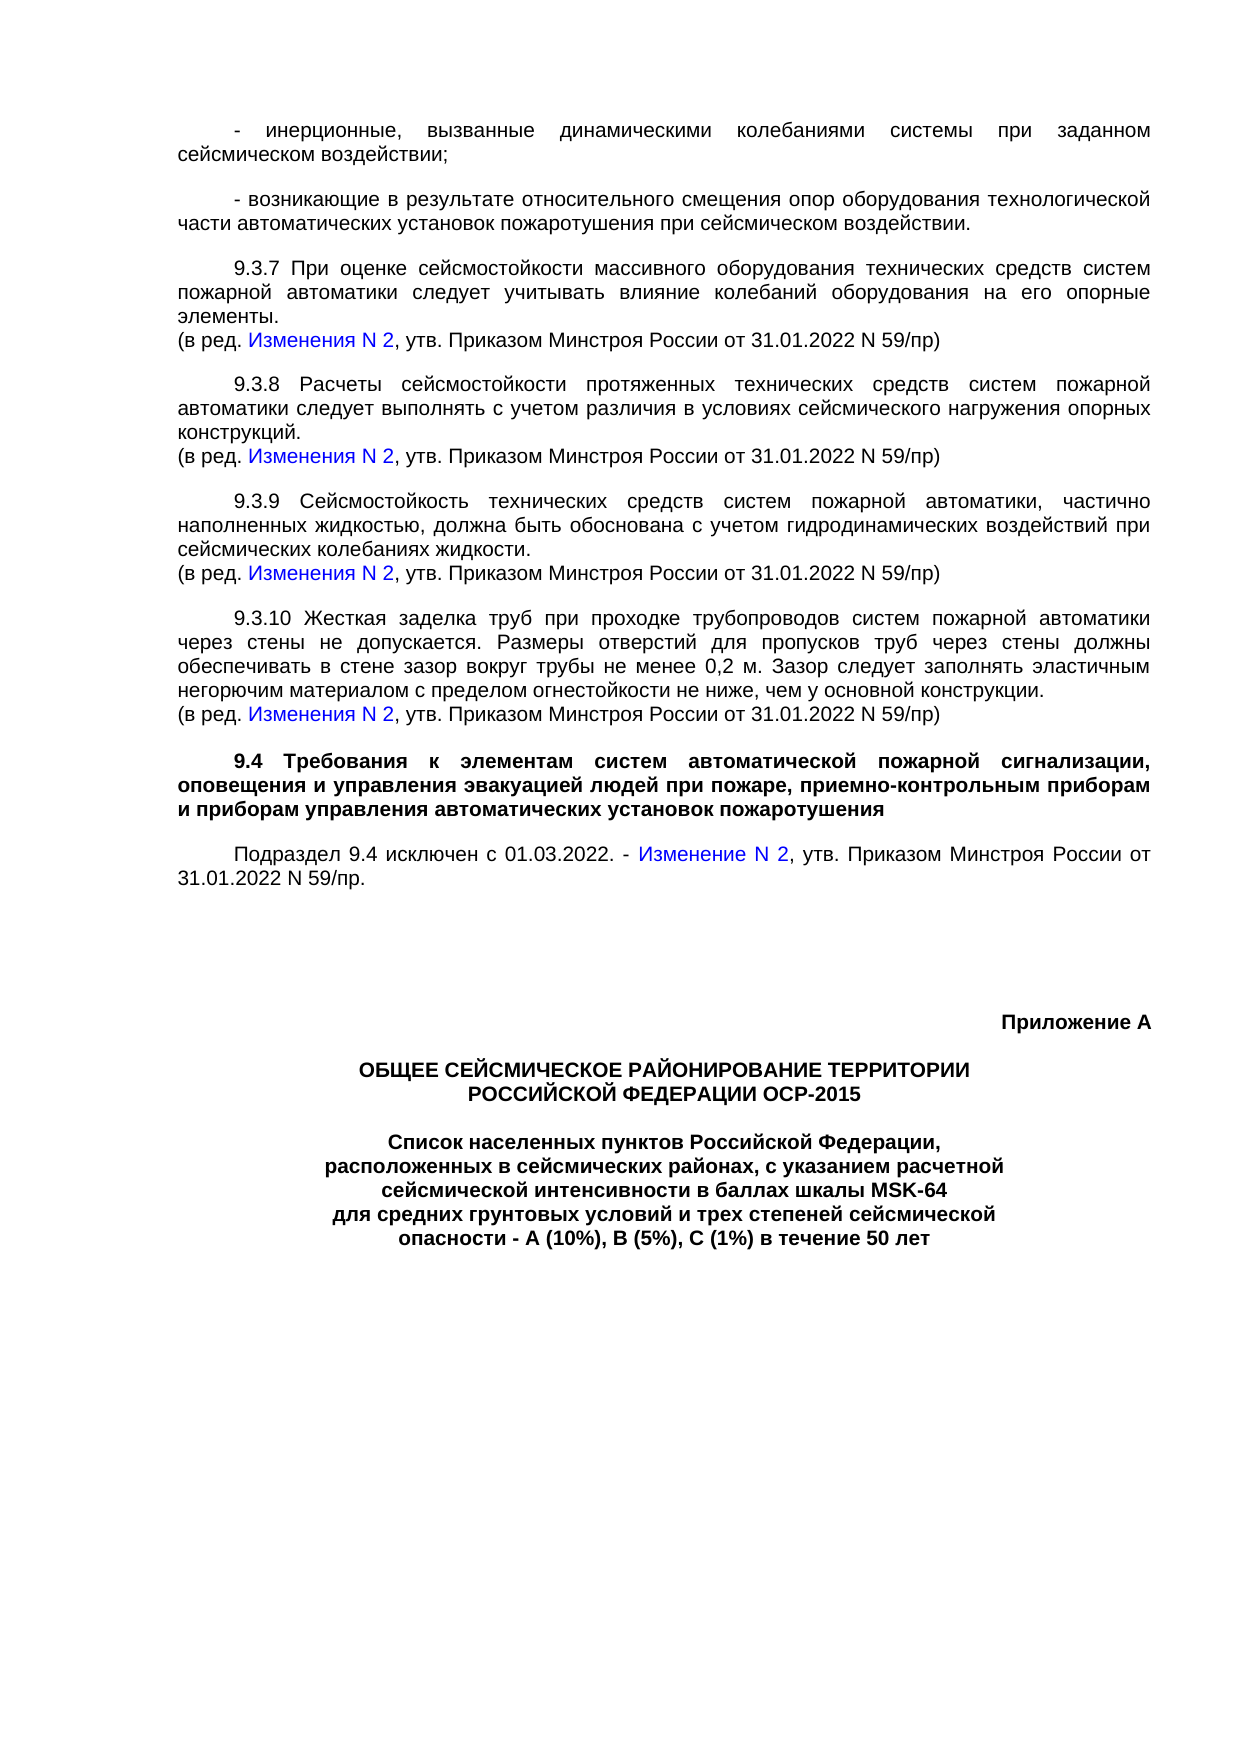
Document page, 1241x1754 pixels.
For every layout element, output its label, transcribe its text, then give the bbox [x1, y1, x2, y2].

text 9.3.8 Расчеты сейсмостойкости протяженных технических средств систем пожарной автоматики следует выполнять с учетом различия в условиях сейсмического нагружения опорных конструкций. [177, 372, 1152, 444]
text (в ред. Изменения N 2, утв. Приказом Минстроя России от 31.01.2022 N 59/пр) [177, 561, 1152, 585]
text 9.3.10 Жесткая заделка труб при проходке трубопроводов систем пожарной автоматики через стены не допускается. Размеры отверстий для пропусков труб через стены должны обеспечивать в стене зазор вокруг трубы не менее 0,2 м. Зазор следует заполнять эластичным негорючим материалом с пределом огнестойкости не ниже, чем у основной конструкции. [177, 606, 1152, 701]
text (в ред. Изменения N 2, утв. Приказом Минстроя России от 31.01.2022 N 59/пр) [177, 444, 1152, 468]
title расположенных в сейсмических районах, с указанием расчетной [177, 1153, 1152, 1177]
title опасности - A (10%), B (5%), C (1%) в течение 50 лет [177, 1225, 1152, 1249]
title РОССИЙСКОЙ ФЕДЕРАЦИИ ОСР-2015 [177, 1082, 1152, 1106]
text Подраздел 9.4 исключен с 01.03.2022. - Изменение N 2, утв. Приказом Минстроя России от 31.01.2022 N 59/пр. [177, 842, 1152, 890]
title ОБЩЕЕ СЕЙСМИЧЕСКОЕ РАЙОНИРОВАНИЕ ТЕРРИТОРИИ [177, 1058, 1152, 1082]
text 9.3.7 При оценке сейсмостойкости массивного оборудования технических средств систем пожарной автоматики следует учитывать влияние колебаний оборудования на его опорные элементы. [177, 256, 1152, 327]
title для средних грунтовых условий и трех степеней сейсмической [177, 1201, 1152, 1225]
text Приложение А [177, 1010, 1152, 1034]
text - инерционные, вызванные динамическими колебаниями системы при заданном сейсмическом воздействии; [177, 118, 1152, 166]
title 9.4 Требования к элементам систем автоматической пожарной сигнализации, оповещения и управления эвакуацией людей при пожаре, приемно-контрольным приборам и приборам управления автоматических установок пожаротушения [177, 749, 1152, 821]
title сейсмической интенсивности в баллах шкалы MSK-64 [177, 1177, 1152, 1201]
title Список населенных пунктов Российской Федерации, [177, 1129, 1152, 1153]
text 9.3.9 Сейсмостойкость технических средств систем пожарной автоматики, частично наполненных жидкостью, должна быть обоснована с учетом гидродинамических воздействий при сейсмических колебаниях жидкости. [177, 489, 1152, 561]
text (в ред. Изменения N 2, утв. Приказом Минстроя России от 31.01.2022 N 59/пр) [177, 701, 1152, 725]
text (в ред. Изменения N 2, утв. Приказом Минстроя России от 31.01.2022 N 59/пр) [177, 327, 1152, 351]
text - возникающие в результате относительного смещения опор оборудования технологической части автоматических установок пожаротушения при сейсмическом воздействии. [177, 187, 1152, 235]
